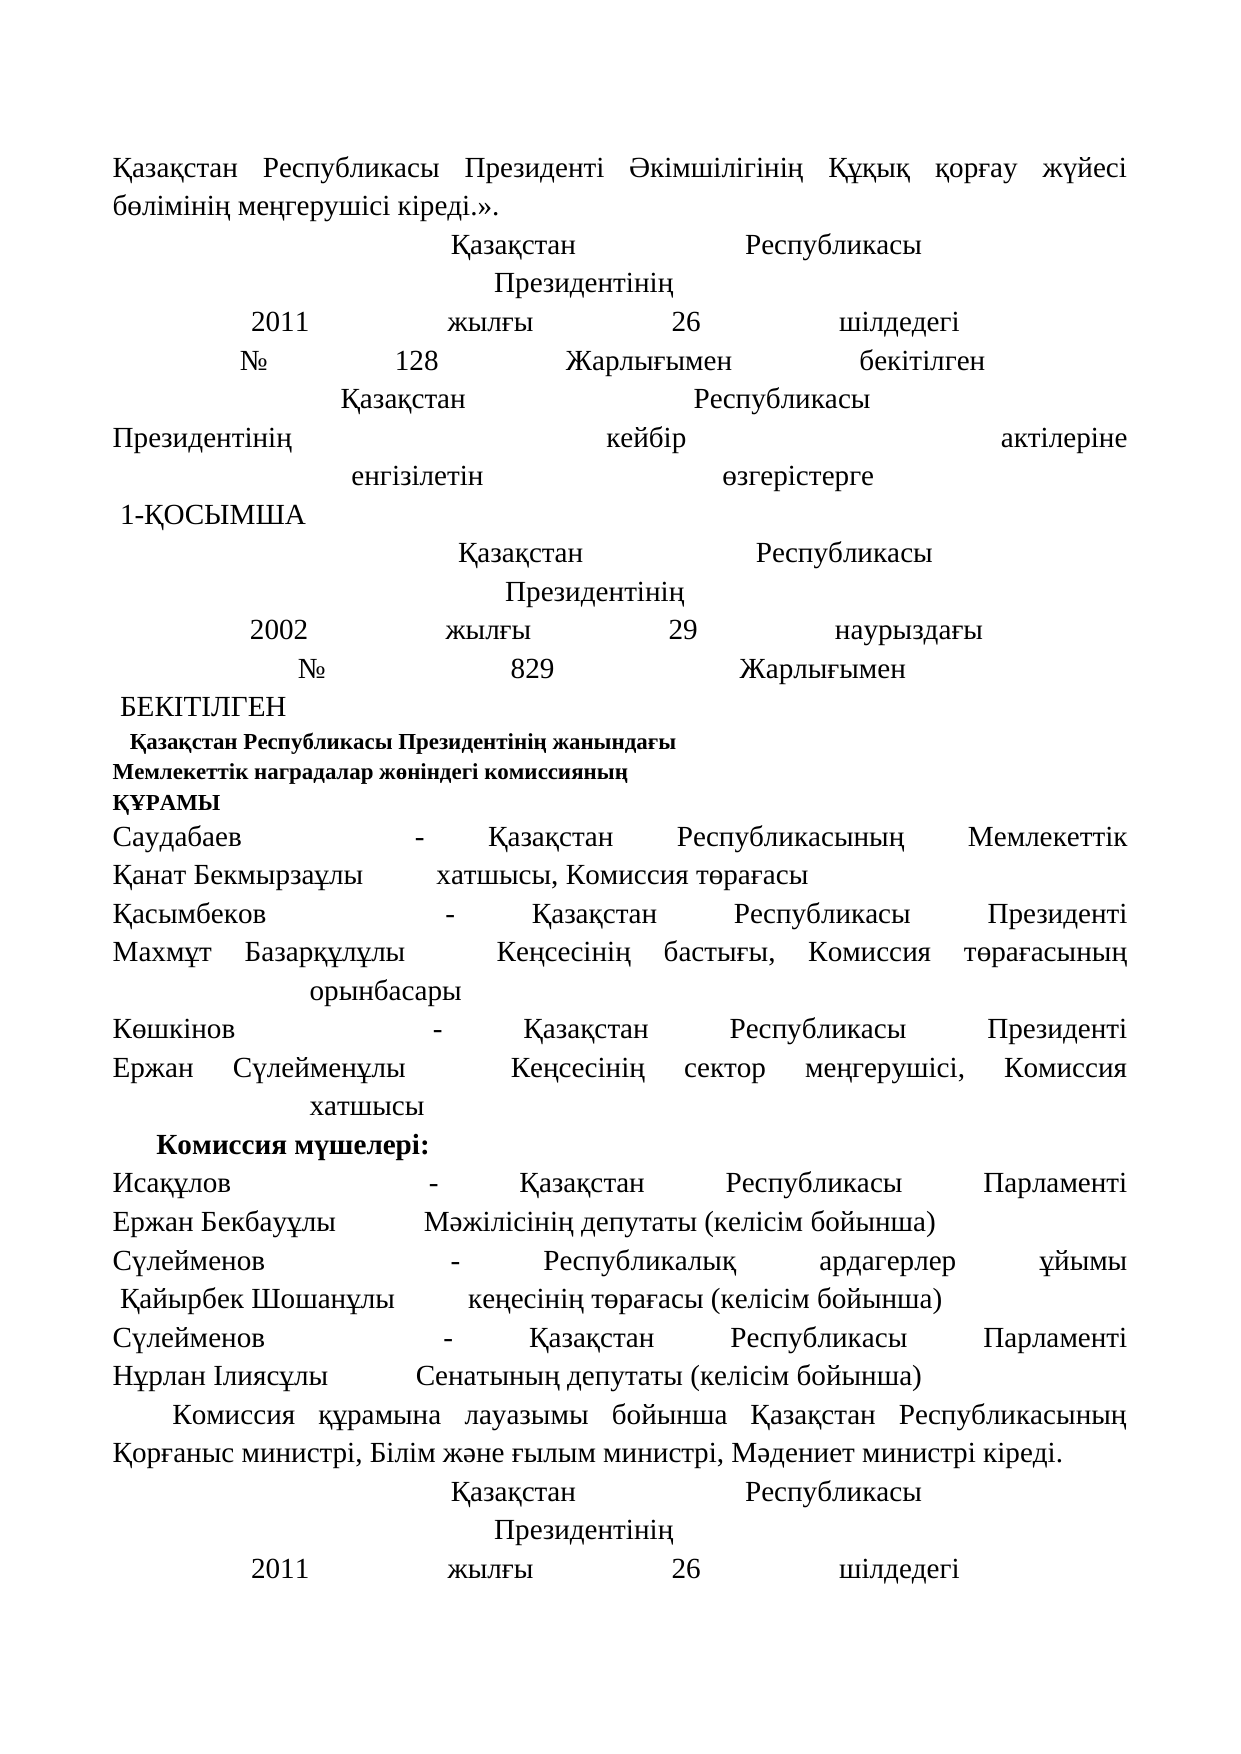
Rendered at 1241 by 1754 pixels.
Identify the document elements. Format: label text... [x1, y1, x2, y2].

text Исақұлов - Қазақстан Республикасы Парламенті Ержан Бекбауұлы Мәжілісінің депутаты (келісім бойынша) [112, 1166, 1128, 1238]
text Қазақстан Республикасы Президентінің 2002 жылғы 29 наурыздағы № 829 Жарлығымен БЕКІТІЛГЕН [112, 535, 1128, 723]
text Сүлейменов - Қазақстан Республикасы Парламенті Нұрлан Ілиясұлы Сенатының депутаты (келісім бойынша) [112, 1320, 1128, 1392]
text Көшкінов - Қазақстан Республикасы Президенті Ержан Сүлейменұлы Кеңсесінің сектор меңгерушісі, Комиссия хатшысы [112, 1011, 1128, 1122]
text Қазақстан Республикасы Президентінің 2011 жылғы 26 шілдедегі № 128 Жарлығымен бекітілген Қазақстан Республикасы Президентінің кейбір актілеріне енгізілетін өзгерістерге 1-ҚОСЫМША [112, 227, 1128, 530]
text Қасымбеков - Қазақстан Республикасы Президенті Махмұт Базарқұлұлы Кеңсесінің бастығы, Комиссия төрағасының орынбасары [112, 896, 1128, 1006]
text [112, 150, 1128, 222]
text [112, 1474, 1128, 1584]
text Қазақстан Республикасы Президентінің жанындағы Мемлекеттік наградалар жөніндегі комиссияның ҚҰРАМЫ [112, 728, 1128, 815]
text Комиссия құрамына лауазымы бойынша Қазақстан Республикасының Қорғаныс министрі, Білім және ғылым министрі, Мәдениет министрі кіреді. [112, 1397, 1128, 1469]
text Комиссия мүшелері: [112, 1127, 1128, 1161]
text Сүлейменов - Республикалық ардагерлер ұйымы Қайырбек Шошанұлы кеңесінің төрағасы (келісім бойынша) [112, 1243, 1128, 1315]
text Саудабаев - Қазақстан Республикасының Мемлекеттік Қанат Бекмырзаұлы хатшысы, Комиссия төрағасы [112, 819, 1128, 891]
